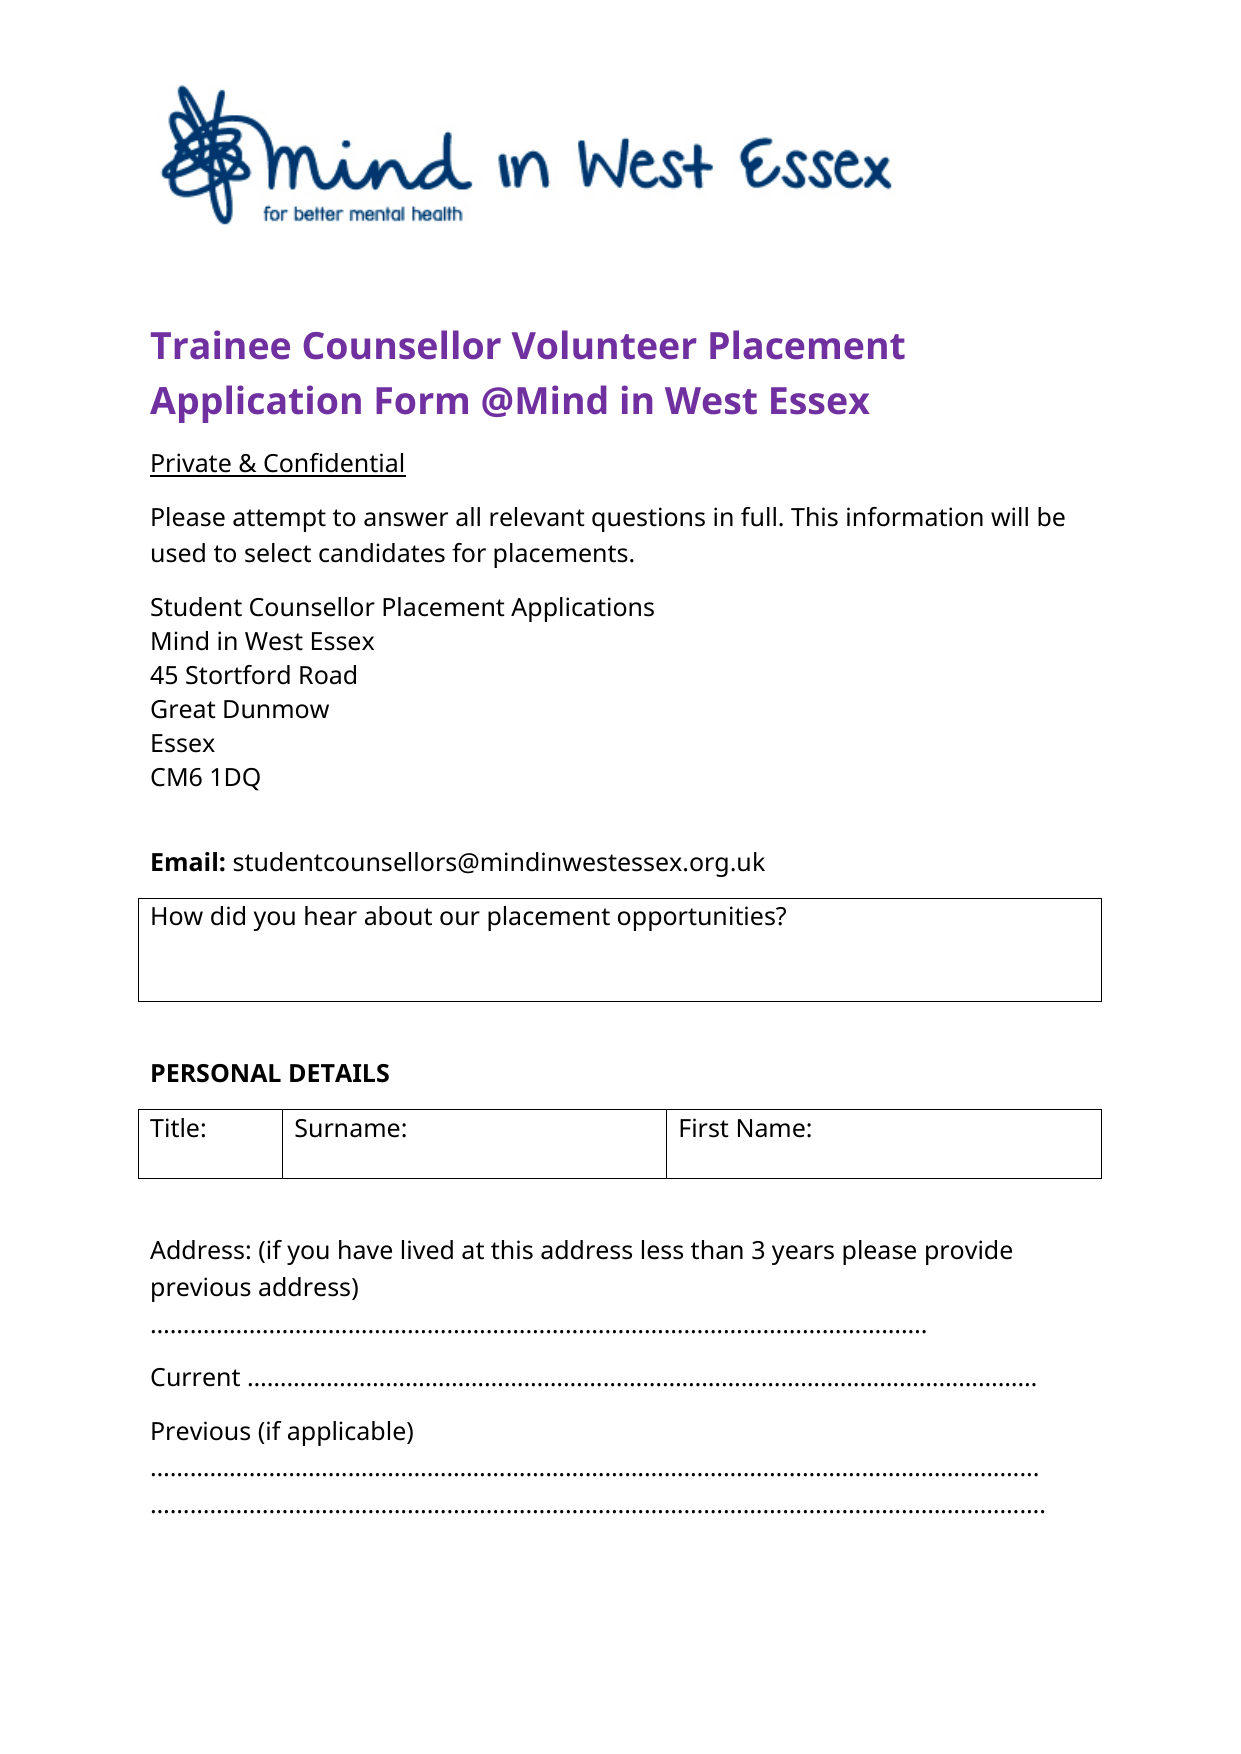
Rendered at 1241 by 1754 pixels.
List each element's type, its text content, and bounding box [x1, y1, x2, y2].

text Great Dunmow [150, 692, 1090, 726]
text Trainee Counsellor Volunteer Placement Application Form @Mind in West Essex [150, 319, 1090, 425]
text Previous (if applicable) ……………………………………………………………………………………………………………………...………………………………………………………………………………………………………………………. [150, 1413, 1090, 1521]
text Current ………………………………………………………………………………………………………… [150, 1360, 1090, 1394]
text Please attempt to answer all relevant questions in full. This information will be used to select candidates for placements. [150, 499, 1090, 570]
table_header Surname: [283, 1110, 666, 1178]
text Address: (if you have lived at this address less than 3 years please provide previous address) ………………………………………………………………………………………………………. [150, 1233, 1090, 1340]
table_header First Name: [667, 1110, 1101, 1178]
text 45 Stortford Road [150, 658, 1090, 692]
table_header Title: [139, 1110, 282, 1178]
text Essex [150, 726, 1090, 760]
text Student Counsellor Placement Applications [150, 589, 1090, 623]
text Email: studentcounsellors@mindinwestessex.org.uk [150, 844, 1090, 879]
text Mind in West Essex [150, 623, 1090, 658]
text CM6 1DQ [150, 760, 1090, 794]
text Private & Confidential [150, 446, 1090, 480]
text PERSONAL DETAILS [150, 1056, 1090, 1090]
picture [150, 73, 907, 248]
table_header How did you hear about our placement opportunities? [139, 899, 1101, 1001]
